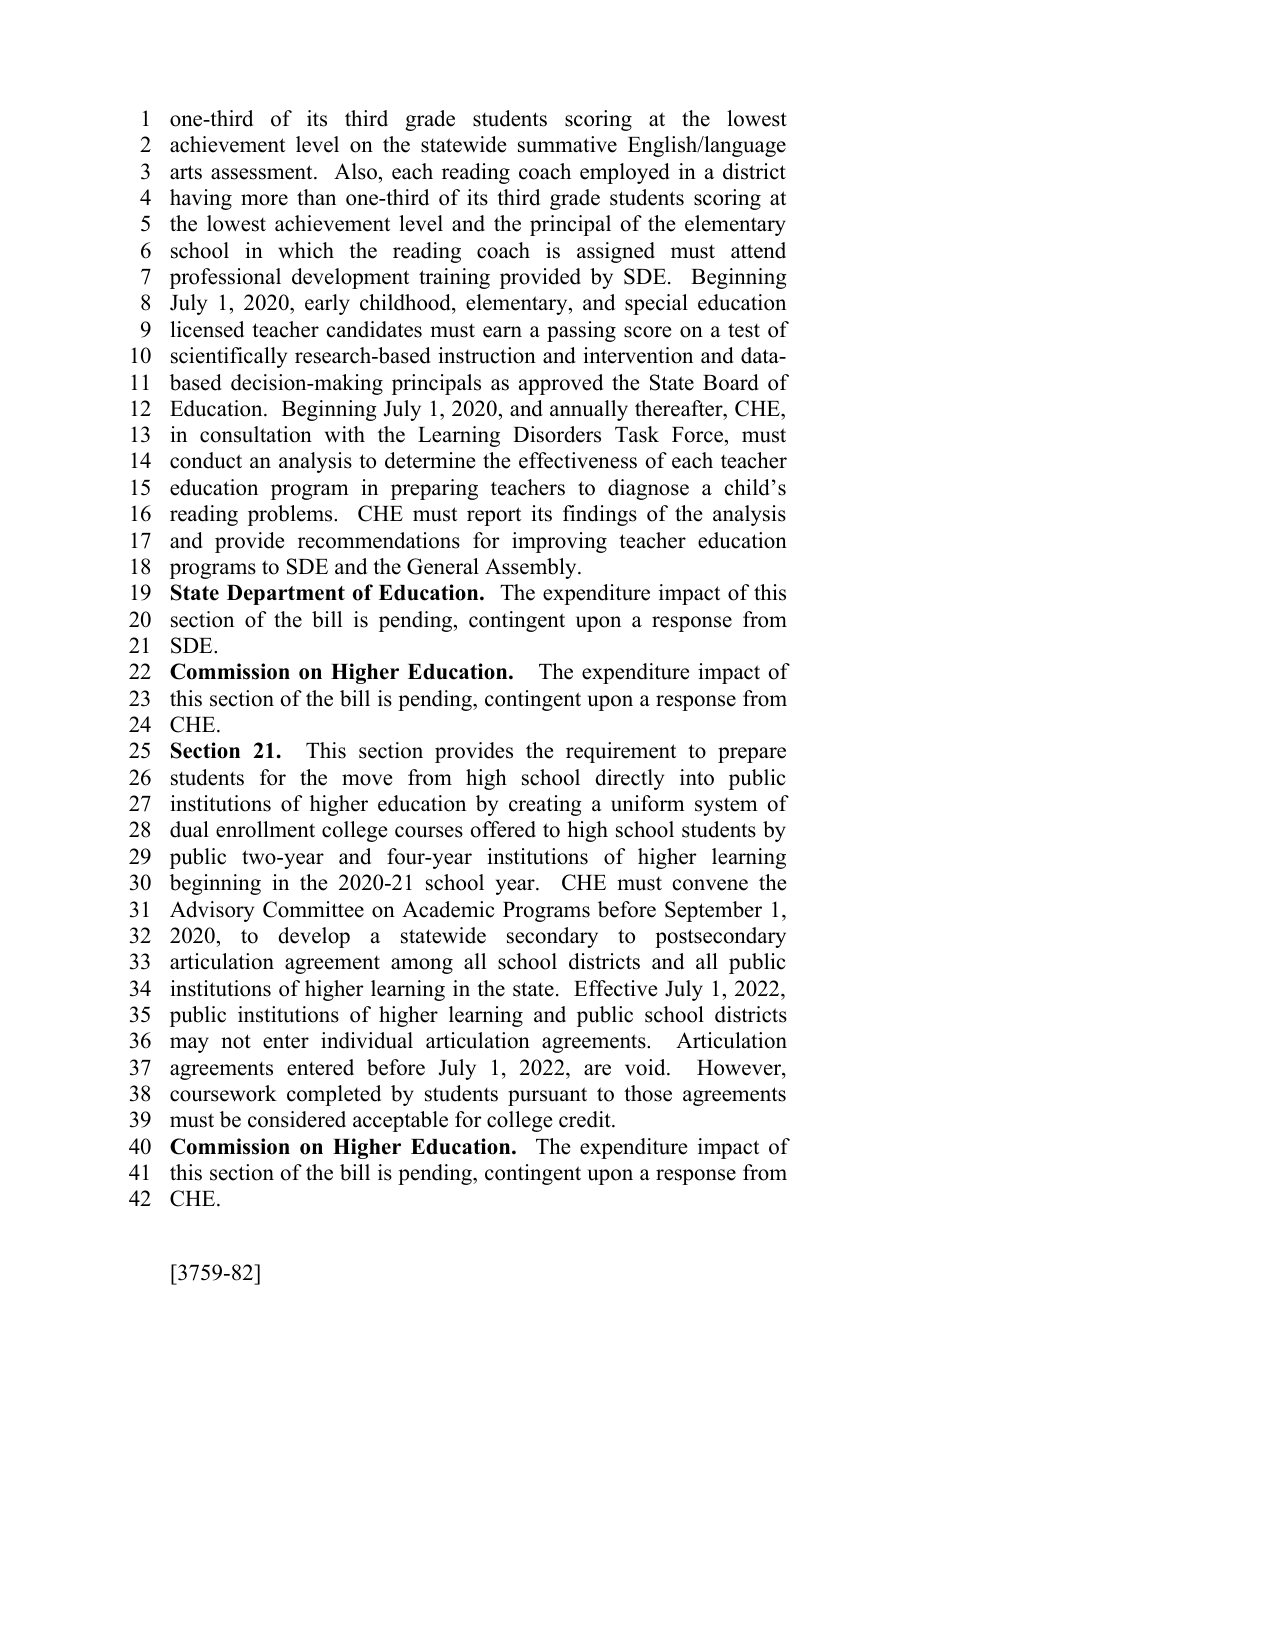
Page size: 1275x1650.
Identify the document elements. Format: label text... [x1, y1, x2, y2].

text Section 21. This section provides the requirement to prepare students for the move from high school directly into public institutions of higher education by creating a uniform system of dual enrollment college courses offered to high school students by public two-year and four-year institutions of higher learning beginning in the 2020-21 school year. CHE must convene the Advisory Committee on Academic Programs before September 1, 2020, to develop a statewide secondary to postsecondary articulation agreement among all school districts and all public institutions of higher learning in the state. Effective July 1, 2022, public institutions of higher learning and public school districts may not enter individual articulation agreements. Articulation agreements entered before July 1, 2022, are void. However, coursework completed by students pursuant to those agreements must be considered acceptable for college credit. [169, 737, 787, 1133]
text State Department of Education. The expenditure impact of this section of the bill is pending, contingent upon a response from SDE. [169, 579, 787, 658]
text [169, 105, 787, 579]
text Commission on Higher Education. The expenditure impact of this section of the bill is pending, contingent upon a response from CHE. [169, 1133, 787, 1212]
text Commission on Higher Education. The expenditure impact of this section of the bill is pending, contingent upon a response from CHE. [169, 658, 787, 737]
